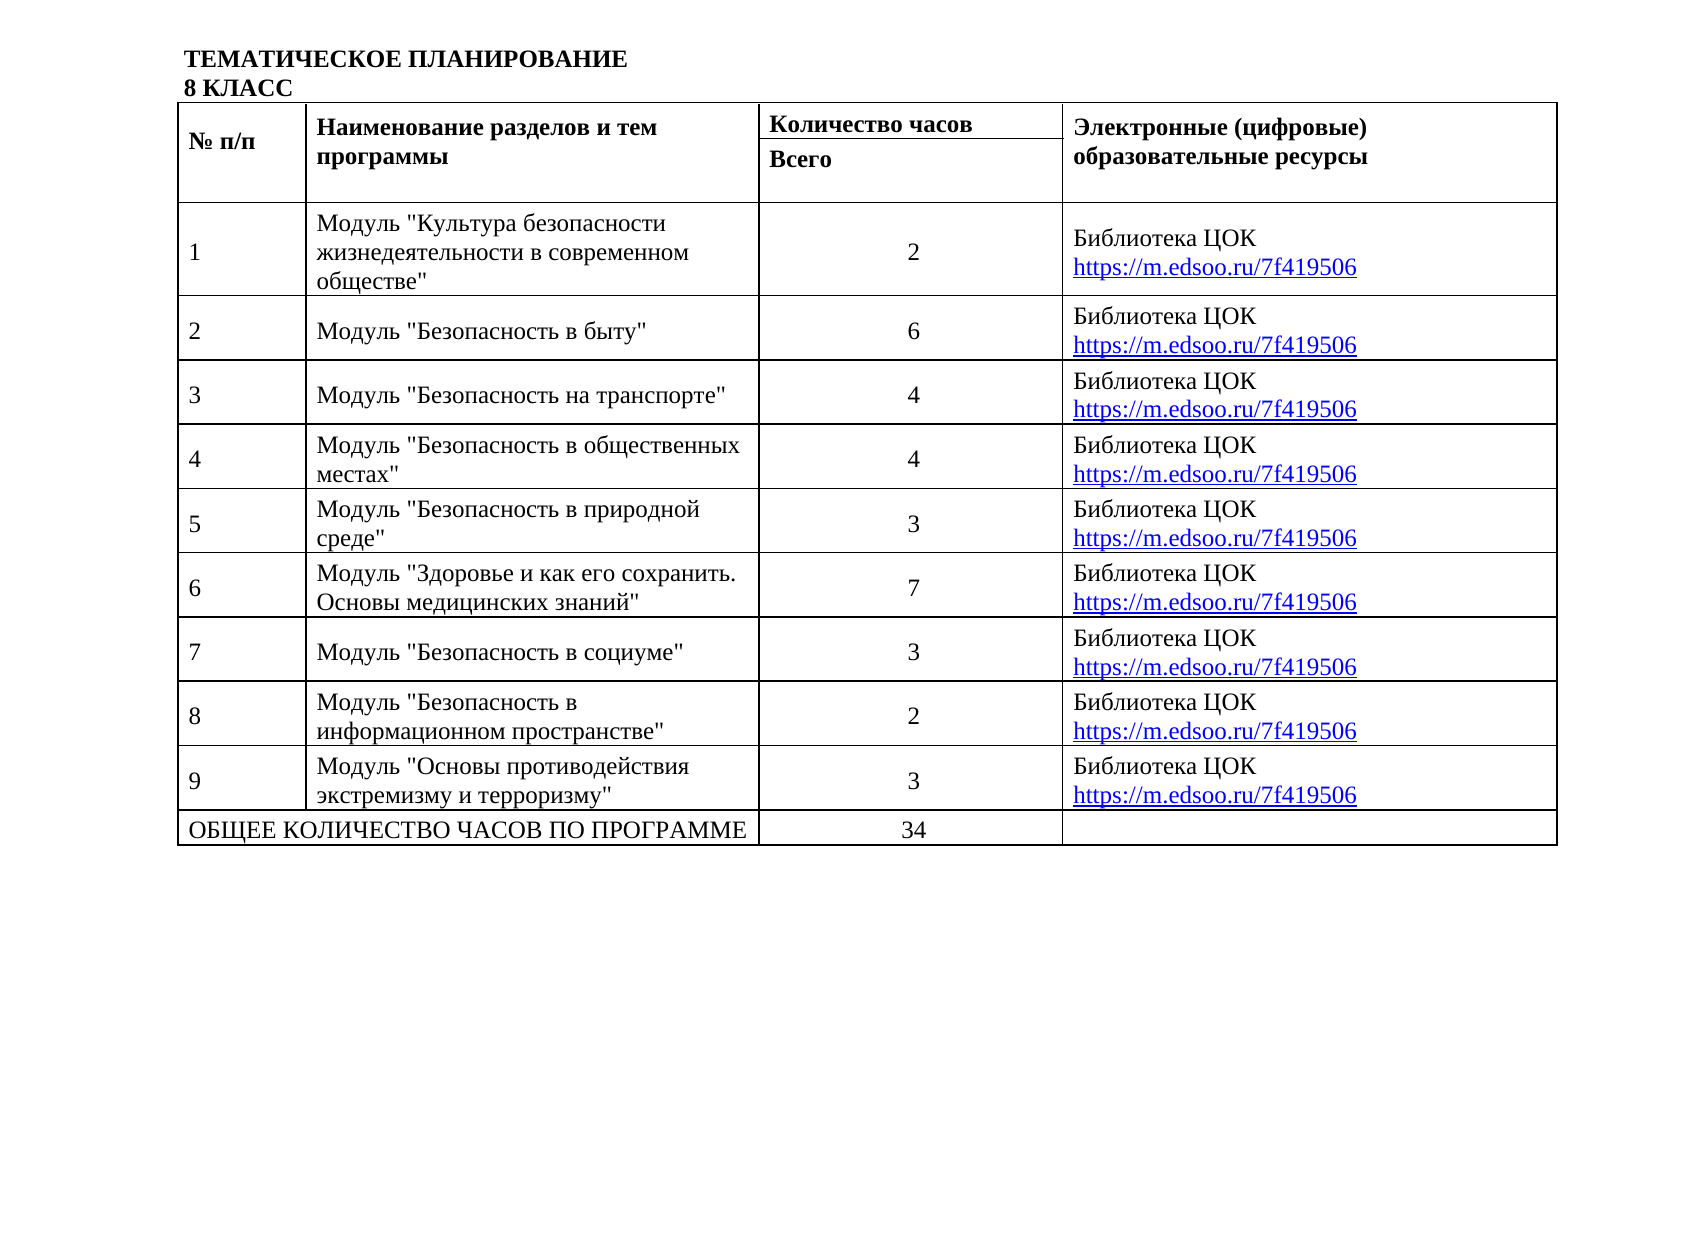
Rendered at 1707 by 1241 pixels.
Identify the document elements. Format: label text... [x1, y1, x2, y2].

table_cell Модуль "Безопасность на транспорте" [307, 361, 758, 423]
table_cell Модуль "Безопасность в социуме" [307, 618, 758, 680]
text ТЕМАТИЧЕСКОЕ ПЛАНИРОВАНИЕ [177, 44, 1618, 73]
table_cell Библиотека ЦОК https://m.edsoo.ru/7f419506 [1063, 553, 1556, 616]
text 8 КЛАСС [177, 73, 1618, 102]
table_cell 6 [179, 553, 305, 616]
table_cell 1 [179, 203, 305, 295]
table_cell 8 [179, 682, 305, 744]
table_cell 7 [179, 618, 305, 680]
table_cell 5 [179, 489, 305, 552]
table_cell Библиотека ЦОК https://m.edsoo.ru/7f419506 [1063, 296, 1556, 359]
table_header № п/п [179, 103, 306, 202]
table_header Наименование разделов и тем программы [307, 103, 759, 202]
table_cell Модуль "Культура безопасности жизнедеятельности в современном обществе" [307, 203, 758, 295]
table_cell Библиотека ЦОК https://m.edsoo.ru/7f419506 [1063, 425, 1556, 487]
table_cell 3 [760, 618, 1062, 680]
table_header Электронные (цифровые) образовательные ресурсы [1063, 103, 1556, 202]
table_cell 2 [760, 682, 1062, 744]
table_cell 4 [760, 361, 1062, 423]
table_cell 2 [179, 296, 305, 359]
table_cell 3 [760, 489, 1062, 552]
table_cell Модуль "Безопасность в общественных местах" [307, 425, 758, 487]
table_cell 34 [760, 811, 1062, 844]
table_cell 9 [179, 746, 305, 809]
table_cell Модуль "Безопасность в информационном пространстве" [307, 682, 758, 744]
table_cell Модуль "Основы противодействия экстремизму и терроризму" [307, 746, 758, 809]
table_cell 2 [760, 203, 1062, 295]
table_cell Всего [760, 139, 1062, 202]
table_cell 3 [179, 361, 305, 423]
table_cell ОБЩЕЕ КОЛИЧЕСТВО ЧАСОВ ПО ПРОГРАММЕ [179, 811, 758, 844]
table_header Количество часов [760, 103, 1062, 137]
table_cell [1063, 811, 1556, 844]
table_cell Библиотека ЦОК https://m.edsoo.ru/7f419506 [1063, 489, 1556, 552]
table_cell Модуль "Безопасность в быту" [307, 296, 758, 359]
table_cell 3 [760, 746, 1062, 809]
table_cell Библиотека ЦОК https://m.edsoo.ru/7f419506 [1063, 361, 1556, 423]
table_cell 4 [179, 425, 305, 487]
table_cell Модуль "Безопасность в природной среде" [307, 489, 758, 552]
table_cell 4 [760, 425, 1062, 487]
table_cell 7 [760, 553, 1062, 616]
table_cell 6 [760, 296, 1062, 359]
table_cell Библиотека ЦОК https://m.edsoo.ru/7f419506 [1063, 203, 1556, 295]
table_cell Библиотека ЦОК https://m.edsoo.ru/7f419506 [1063, 618, 1556, 680]
table_cell Библиотека ЦОК https://m.edsoo.ru/7f419506 [1063, 746, 1556, 809]
table_cell Библиотека ЦОК https://m.edsoo.ru/7f419506 [1063, 682, 1556, 744]
table_cell Модуль "Здоровье и как его сохранить. Основы медицинских знаний" [307, 553, 758, 616]
